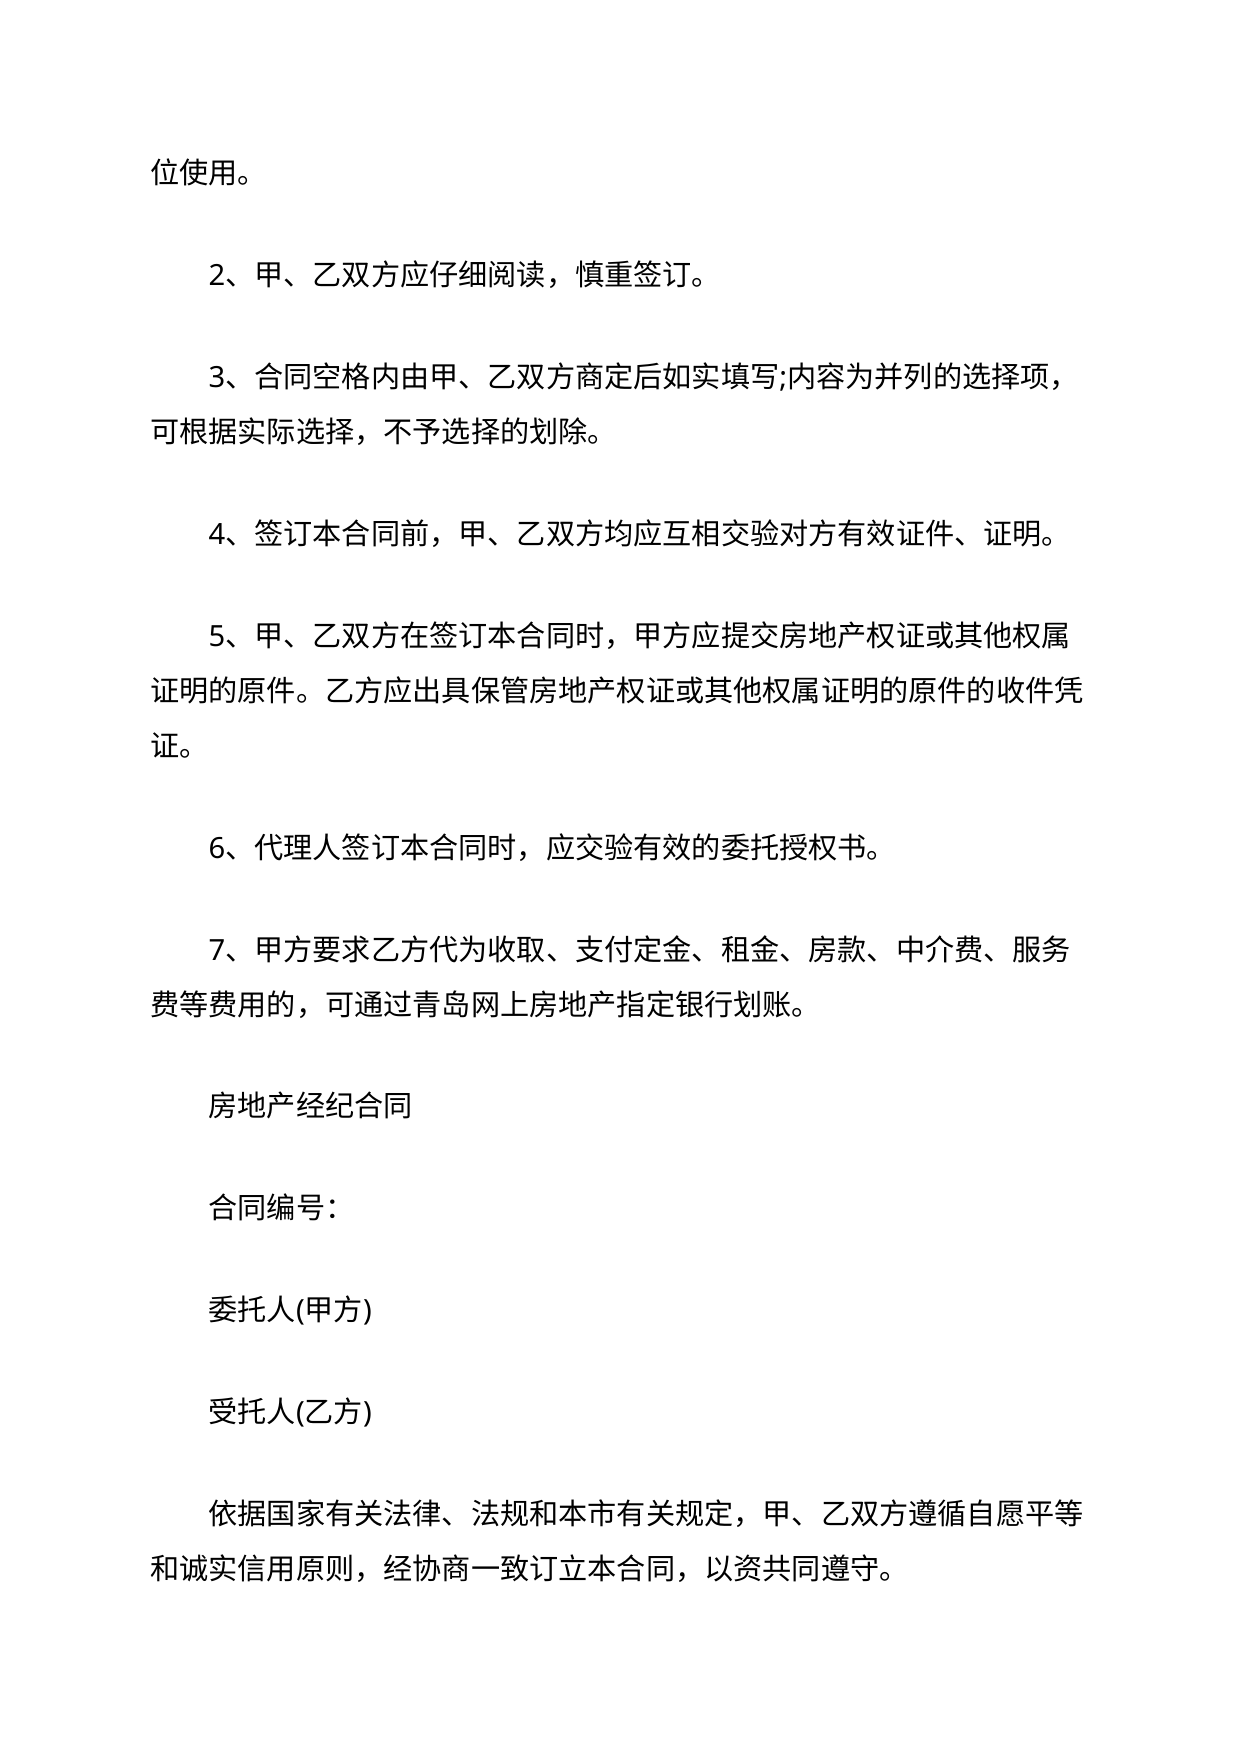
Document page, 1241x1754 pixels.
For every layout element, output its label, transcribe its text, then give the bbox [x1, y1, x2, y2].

text 2、甲、乙双方应仔细阅读，慎重签订。 [150, 252, 1090, 294]
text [150, 150, 1090, 192]
text 3、合同空格内由甲、乙双方商定后如实填写;内容为并列的选择项，可根据实际选择，不予选择的划除。 [150, 354, 1090, 451]
text 委托人(甲方) [150, 1286, 1090, 1329]
text 6、代理人签订本合同时，应交验有效的委托授权书。 [150, 824, 1090, 867]
text 房地产经纪合同 [150, 1083, 1090, 1125]
text 7、甲方要求乙方代为收取、支付定金、租金、房款、中介费、服务费等费用的，可通过青岛网上房地产指定银行划账。 [150, 926, 1090, 1023]
text 依据国家有关法律、法规和本市有关规定，甲、乙双方遵循自愿平等和诚实信用原则，经协商一致订立本合同，以资共同遵守。 [150, 1490, 1090, 1588]
text 4、签订本合同前，甲、乙双方均应互相交验对方有效证件、证明。 [150, 511, 1090, 553]
text 受托人(乙方) [150, 1388, 1090, 1431]
text 5、甲、乙双方在签订本合同时，甲方应提交房地产权证或其他权属证明的原件。乙方应出具保管房地产权证或其他权属证明的原件的收件凭证。 [150, 612, 1090, 765]
text 合同编号： [150, 1185, 1090, 1227]
